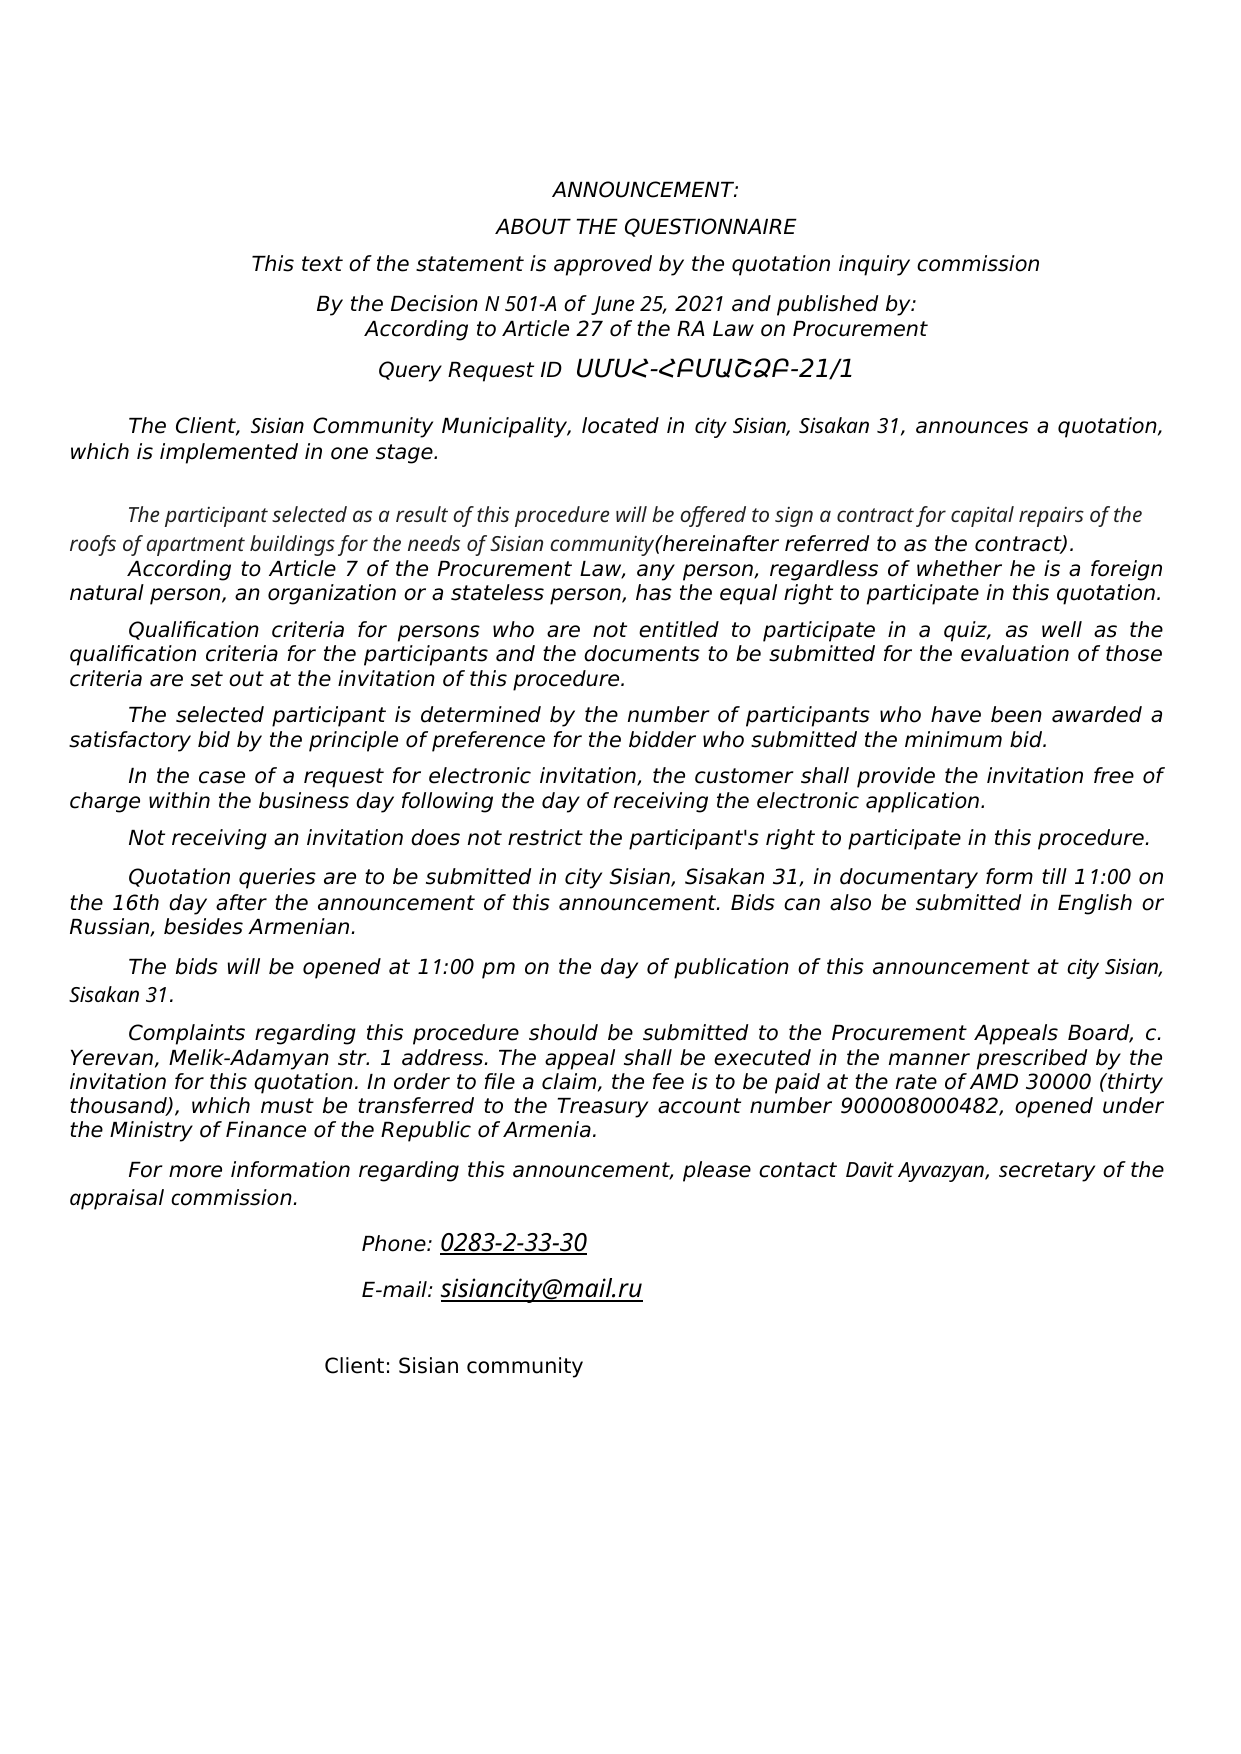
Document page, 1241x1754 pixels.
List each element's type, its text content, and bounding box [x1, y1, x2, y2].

text Not receiving an invitation does not restrict the participant's right to participate in this procedure. [69, 826, 1167, 850]
text Client: Sisian community [69, 1354, 1167, 1379]
text Complaints regarding this procedure should be submitted to the Procurement Appeals Board, c. Yerevan, Melik-Adamyan str. 1 address. The appeal shall be executed in the manner prescribed by the invitation for this quotation. In order to file a claim, the fee is to be paid at the rate of AMD 30000 (thirty thousand), which must be transferred to the Treasury account number 900008000482, opened under the Ministry of Finance of the Republic of Armenia. [69, 1021, 1167, 1143]
text Phone: 0283-2-33-30 [69, 1224, 1167, 1258]
text Quotation queries are to be submitted in city Sisian, Sisakan 31, in documentary form till 11:00 on the 16th day after the announcement of this announcement. Bids can also be submitted in English or Russian, besides Armenian. [69, 862, 1167, 939]
text Qualification criteria for persons who are not entitled to participate in a quiz, as well as the qualification criteria for the participants and the documents to be submitted for the evaluation of those criteria are set out at the invitation of this procedure. [69, 618, 1167, 691]
text According to Article 7 of the Procurement Law, any person, regardless of whether he is a foreign natural person, an organization or a stateless person, has the equal right to participate in this quotation. [69, 557, 1167, 606]
text E-mail: sisiancity@mail.ru [69, 1271, 1167, 1305]
text The participant selected as a result of this procedure will be offered to sign a contract for capital repairs of the roofs of apartment buildings for the needs of Sisian community(hereinafter referred to as the contract). [69, 477, 1167, 557]
text The selected participant is determined by the number of participants who have been awarded a satisfactory bid by the principle of preference for the bidder who submitted the minimum bid. [69, 703, 1167, 752]
text According to Article 27 of the RA Law on Procurement [69, 317, 1167, 341]
text For more information regarding this announcement, please contact Davit Ayvazyan, secretary of the appraisal commission. [69, 1155, 1167, 1212]
text The Client, Sisian Community Municipality, located in city Sisian, Sisakan 31, announces a quotation, which is implemented in one stage. [69, 411, 1167, 464]
text By the Decision N 501-А of June 25, 2021 and published by: [69, 289, 1167, 317]
text Query Request ID ՍՄՍՀ-ՀԲՄԱՇՁԲ-21/1 [69, 354, 1167, 383]
text ANNOUNCEMENT: [69, 178, 1167, 203]
text This text of the statement is approved by the quotation inquiry commission [69, 252, 1167, 276]
text The bids will be opened at 11:00 pm on the day of publication of this announcement at city Sisian, Sisakan 31. [69, 952, 1167, 1009]
text In the case of a request for electronic invitation, the customer shall provide the invitation free of charge within the business day following the day of receiving the electronic application. [69, 764, 1167, 813]
text ABOUT THE QUESTIONNAIRE [69, 215, 1167, 239]
